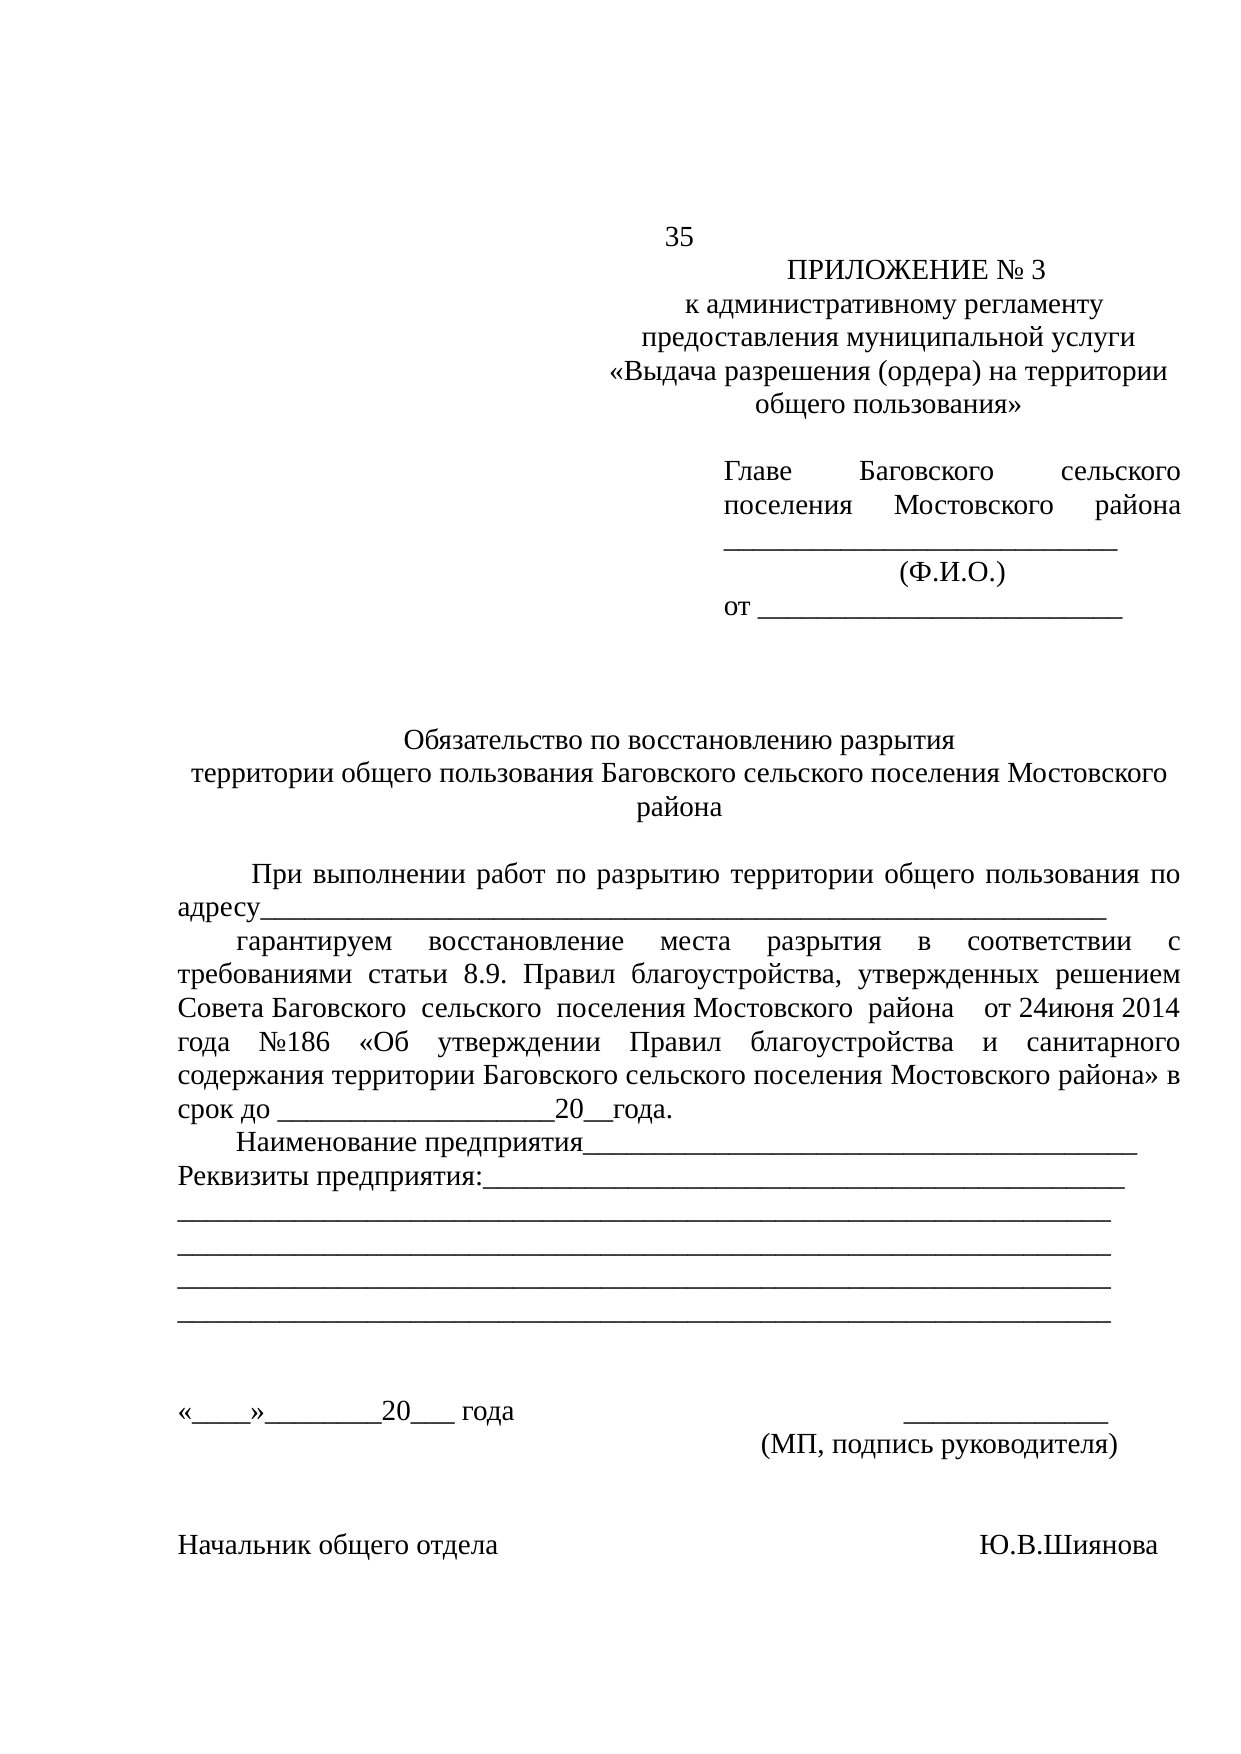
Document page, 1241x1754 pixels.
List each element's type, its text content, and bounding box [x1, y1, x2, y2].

text от _________________________ [723, 588, 1181, 621]
text При выполнении работ по разрытию территории общего пользования по адресу__________________________________________________________ [177, 856, 1181, 923]
text ________________________________________________________________ [177, 1292, 1181, 1326]
text предоставления муниципальной услуги [596, 319, 1181, 353]
text Обязательство по восстановлению разрытия [177, 722, 1181, 755]
text Главе Баговского сельского поселения Мостовского района ___________________________ [723, 453, 1181, 554]
text ________________________________________________________________ [177, 1191, 1181, 1225]
text «____»________20___ года ______________ [177, 1393, 1181, 1426]
text ________________________________________________________________ [177, 1258, 1181, 1292]
text гарантируем восстановление места разрытия в соответствии с требованиями статьи 8.9. Правил благоустройства, утвержденных решением Совета Баговского сельского поселения Мостовского района от 24июня 2014 года №186 «Об утверждении Правил благоустройства и санитарного содержания территории Баговского сельского поселения Мостовского района» в срок до ___________________20__года. [177, 923, 1181, 1124]
text Реквизиты предприятия:____________________________________________ [177, 1158, 1181, 1191]
text Начальник общего отдела Ю.В.Шиянова [177, 1527, 1181, 1560]
text ________________________________________________________________ [177, 1225, 1181, 1258]
text 35 [177, 219, 1181, 252]
text (МП, подпись руководителя) [177, 1426, 1181, 1460]
text (Ф.И.О.) [723, 554, 1181, 588]
text к административному регламенту [177, 286, 1181, 319]
text Наименование предприятия______________________________________ [177, 1124, 1181, 1158]
text ПРИЛОЖЕНИЕ № 3 [177, 252, 1181, 286]
text «Выдача разрешения (ордера) на территории общего пользования» [596, 353, 1181, 420]
text территории общего пользования Баговского сельского поселения Мостовского района [177, 755, 1181, 822]
